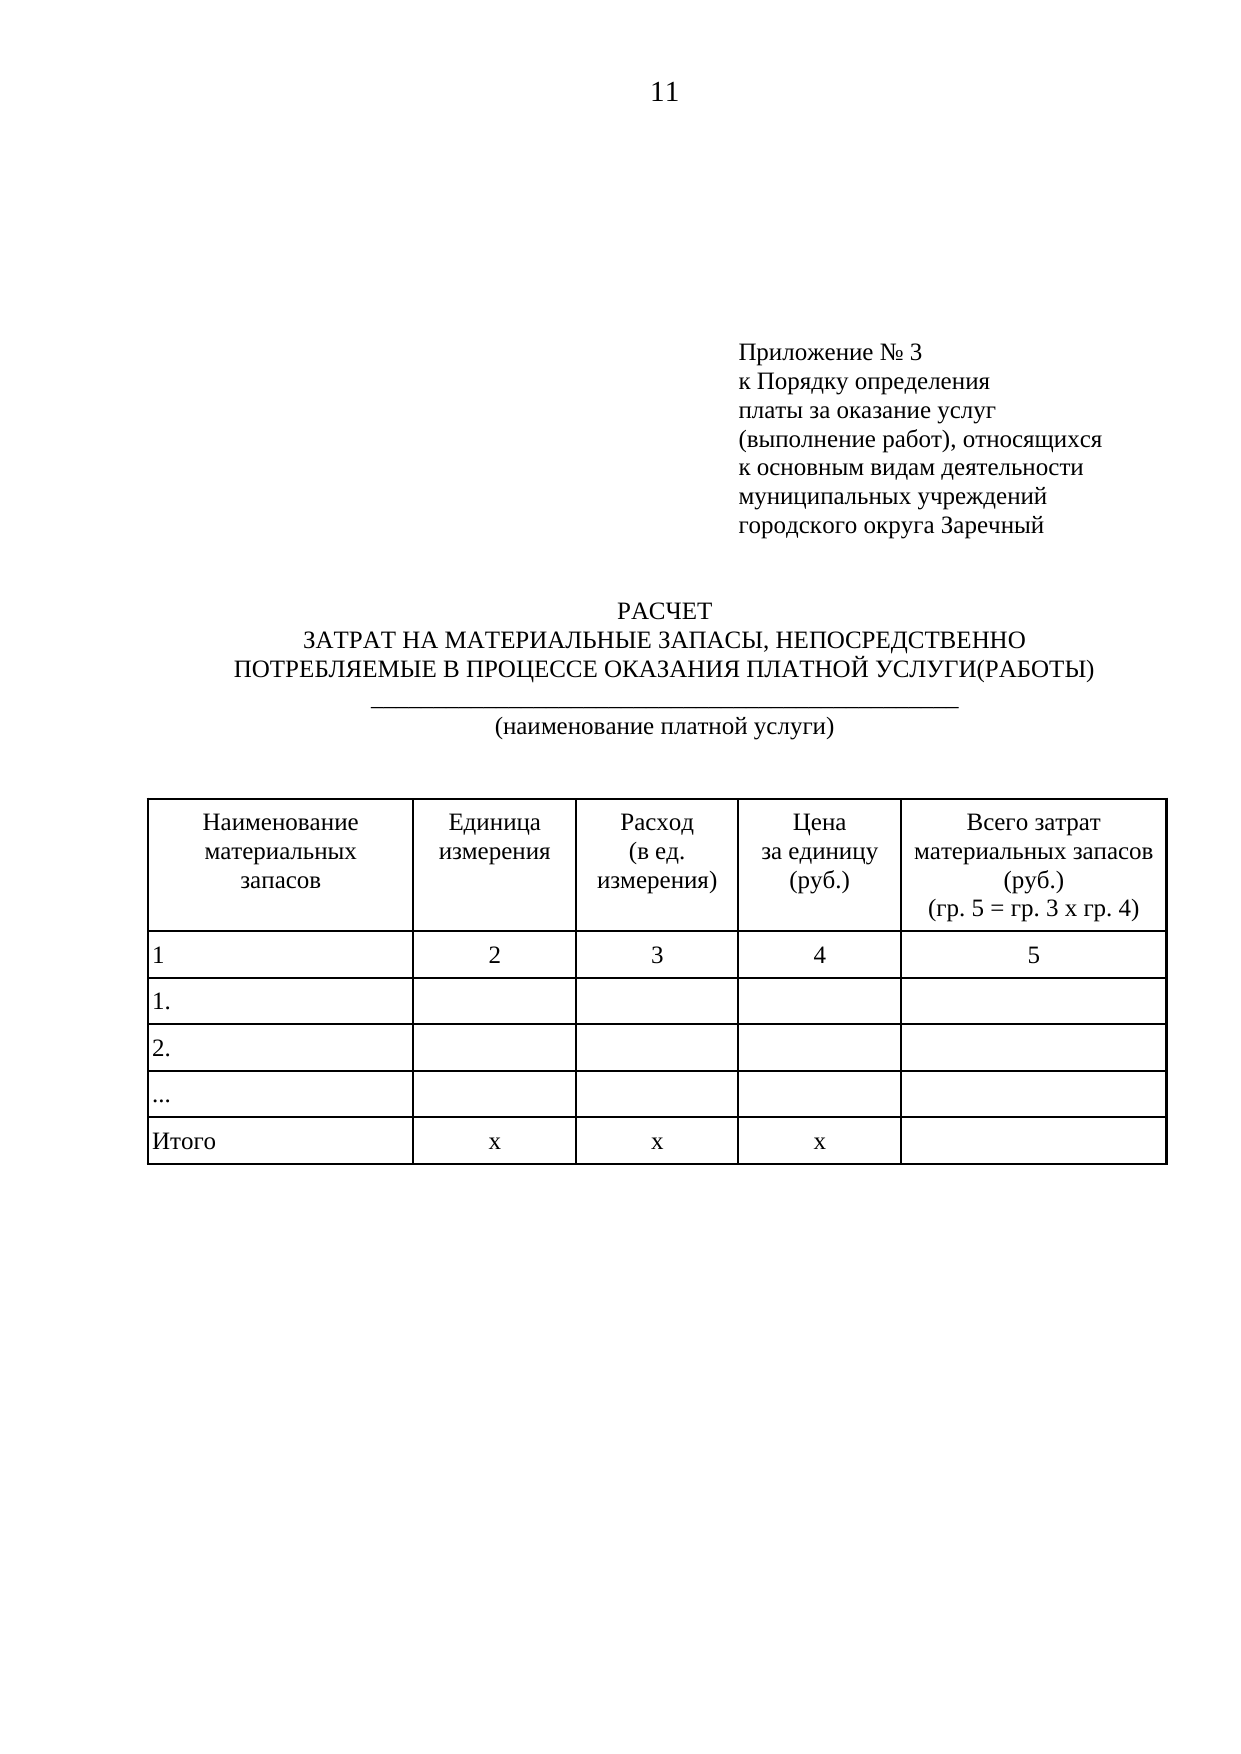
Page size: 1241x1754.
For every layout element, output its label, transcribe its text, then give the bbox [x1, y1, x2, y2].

table_header Единица измерения [414, 800, 575, 930]
text Приложение № 3 [738, 337, 1181, 366]
table_cell 1 [149, 932, 412, 977]
text муниципальных учреждений [738, 481, 1181, 510]
table_cell 3 [577, 932, 737, 977]
text к основным видам деятельности [738, 452, 1181, 481]
table_cell [739, 1025, 900, 1069]
table_cell 2 [414, 932, 575, 977]
table_cell [902, 979, 1165, 1023]
text ПОТРЕБЛЯЕМЫЕ В ПРОЦЕССЕ ОКАЗАНИЯ ПЛАТНОЙ УСЛУГИ(РАБОТЫ) [148, 654, 1181, 682]
table_header Всего затрат материальных запасов (руб.) (гр. 5 = гр. 3 x гр. 4) [902, 800, 1165, 930]
table_header Цена за единицу (руб.) [739, 800, 900, 930]
table_cell x [739, 1118, 900, 1162]
table_cell 2. [149, 1025, 412, 1069]
text _______________________________________________ [148, 682, 1181, 711]
table_cell [902, 1025, 1165, 1069]
text к Порядку определения [738, 366, 1181, 395]
text РАСЧЕТ [148, 596, 1181, 625]
text платы за оказание услуг [738, 395, 1181, 424]
table_cell [577, 1072, 737, 1116]
table_cell 4 [739, 932, 900, 977]
text городского округа Заречный [738, 510, 1181, 539]
table_cell x [577, 1118, 737, 1162]
table_cell [577, 979, 737, 1023]
table_cell [902, 1118, 1165, 1162]
table_cell [902, 1072, 1165, 1116]
table_cell [739, 979, 900, 1023]
text (наименование платной услуги) [148, 711, 1181, 740]
table_header Расход (в ед. измерения) [577, 800, 737, 930]
table_cell [577, 1025, 737, 1069]
table_cell Итого [149, 1118, 412, 1162]
table_cell 1. [149, 979, 412, 1023]
text (выполнение работ), относящихся [738, 424, 1181, 452]
table_cell [414, 1072, 575, 1116]
table_header Наименование материальных запасов [149, 800, 412, 930]
table_cell [414, 1025, 575, 1069]
table_cell 5 [902, 932, 1165, 977]
table_cell [739, 1072, 900, 1116]
text ЗАТРАТ НА МАТЕРИАЛЬНЫЕ ЗАПАСЫ, НЕПОСРЕДСТВЕННО [148, 625, 1181, 654]
table_cell [414, 979, 575, 1023]
table_cell ... [149, 1072, 412, 1116]
table_cell x [414, 1118, 575, 1162]
